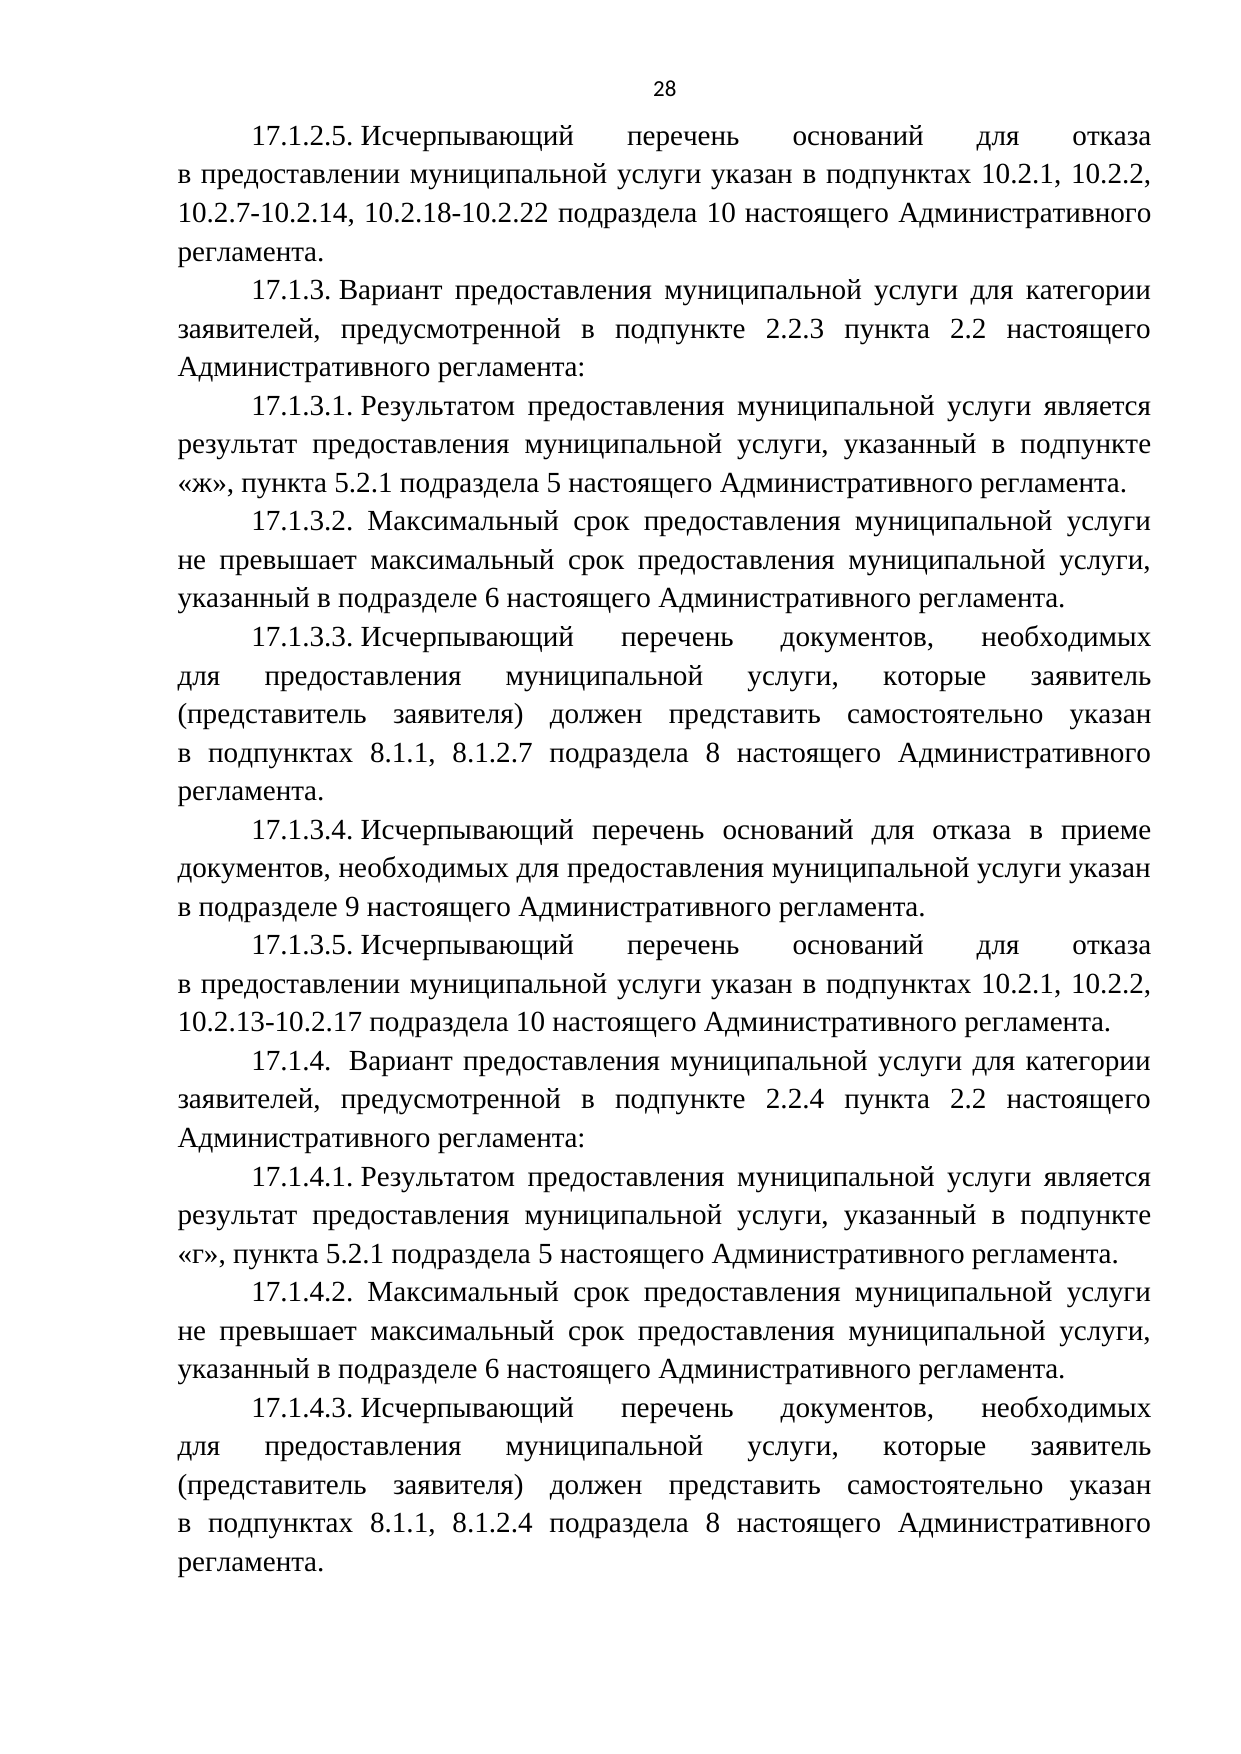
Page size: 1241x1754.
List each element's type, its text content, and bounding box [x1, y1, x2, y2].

text 17.1.3.5. Исчерпывающий перечень оснований для отказа в предоставлении муниципальной услуги указан в подпунктах 10.2.1, 10.2.2, 10.2.13-10.2.17 подраздела 10 настоящего Административного регламента. [177, 927, 1152, 1038]
text 17.1.3. Вариант предоставления муниципальной услуги для категории заявителей, предусмотренной в подпункте 2.2.3 пункта 2.2 настоящего Административного регламента: [177, 272, 1152, 383]
text 17.1.4.2. Максимальный срок предоставления муниципальной услуги не превышает максимальный срок предоставления муниципальной услуги, указанный в подразделе 6 настоящего Административного регламента. [177, 1274, 1152, 1385]
text 17.1.2.5. Исчерпывающий перечень оснований для отказа в предоставлении муниципальной услуги указан в подпунктах 10.2.1, 10.2.2, 10.2.7-10.2.14, 10.2.18-10.2.22 подраздела 10 настоящего Административного регламента. [177, 118, 1152, 267]
text 17.1.3.4. Исчерпывающий перечень оснований для отказа в приеме документов, необходимых для предоставления муниципальной услуги указан в подразделе 9 настоящего Административного регламента. [177, 812, 1152, 922]
text 17.1.4. Вариант предоставления муниципальной услуги для категории заявителей, предусмотренной в подпункте 2.2.4 пункта 2.2 настоящего Административного регламента: [177, 1043, 1152, 1154]
text 17.1.4.3. Исчерпывающий перечень документов, необходимых для предоставления муниципальной услуги, которые заявитель (представитель заявителя) должен представить самостоятельно указан в подпунктах 8.1.1, 8.1.2.4 подраздела 8 настоящего Административного регламента. [177, 1390, 1152, 1578]
text 17.1.3.1. Результатом предоставления муниципальной услуги является результат предоставления муниципальной услуги, указанный в подпункте «ж», пункта 5.2.1 подраздела 5 настоящего Административного регламента. [177, 388, 1152, 498]
text 17.1.3.2. Максимальный срок предоставления муниципальной услуги не превышает максимальный срок предоставления муниципальной услуги, указанный в подразделе 6 настоящего Административного регламента. [177, 503, 1152, 614]
text 17.1.3.3. Исчерпывающий перечень документов, необходимых для предоставления муниципальной услуги, которые заявитель (представитель заявителя) должен представить самостоятельно указан в подпунктах 8.1.1, 8.1.2.7 подраздела 8 настоящего Административного регламента. [177, 619, 1152, 807]
text 17.1.4.1. Результатом предоставления муниципальной услуги является результат предоставления муниципальной услуги, указанный в подпункте «г», пункта 5.2.1 подраздела 5 настоящего Административного регламента. [177, 1159, 1152, 1269]
